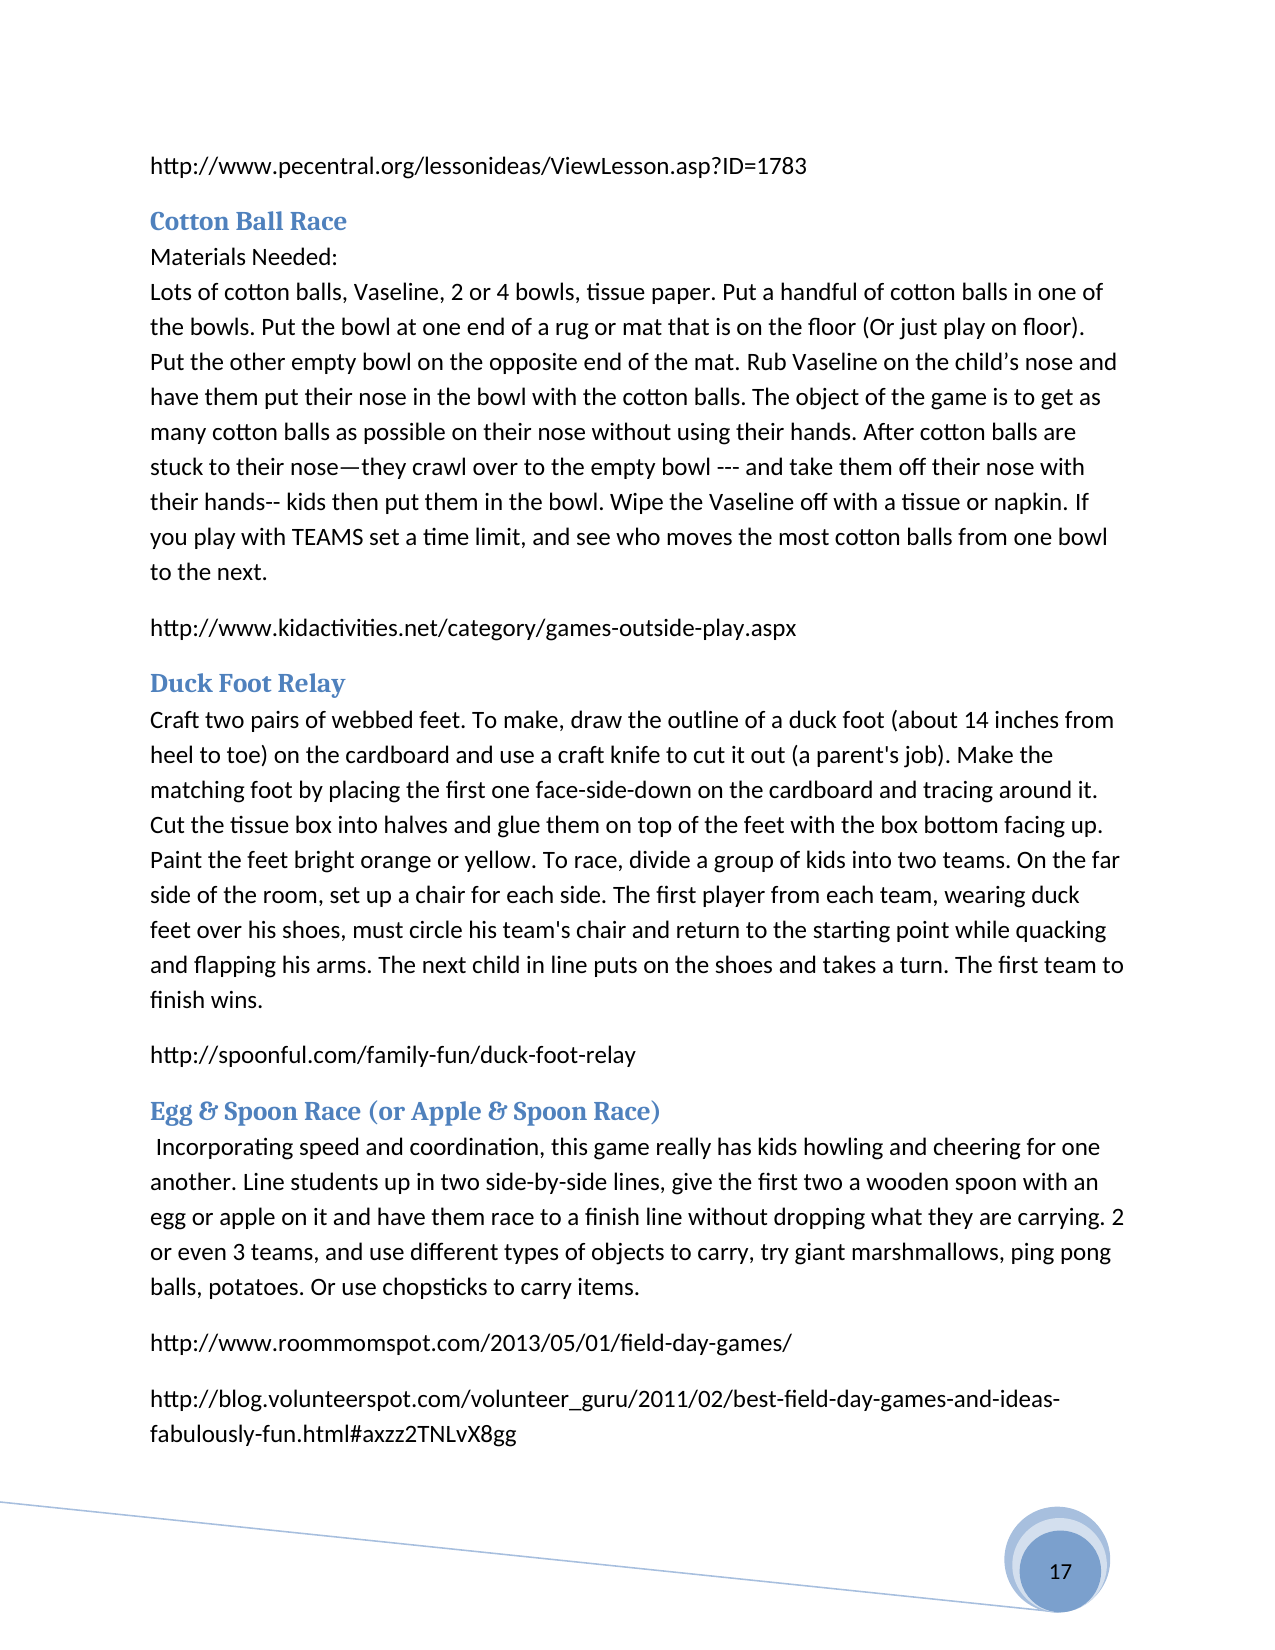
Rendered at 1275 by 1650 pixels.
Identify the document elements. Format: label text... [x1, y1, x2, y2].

subtitle Duck Foot Relay [150, 668, 1125, 699]
text http://www.roommomspot.com/2013/05/01/field-day-games/ [150, 1327, 1125, 1358]
text http://spoonful.com/family-fun/duck-foot-relay [150, 1040, 1125, 1070]
text Incorporating speed and coordination, this game really has kids howling and cheering for one another. Line students up in two side-by-side lines, give the first two a wooden spoon with an egg or apple on it and have them race to a finish line without dropping what they are carrying. 2 or even 3 teams, and use different types of objects to carry, try giant marshmallows, ping pong balls, potatoes. Or use chopsticks to carry items. [150, 1131, 1125, 1302]
text Cotton Ball Race Materials Needed: Lots of cotton balls, Vaseline, 2 or 4 bowls, tissue paper. Put a handful of cotton balls in one of the bowls. Put the bowl at one end of a rug or mat that is on the floor (Or just play on floor). Put the other empty bowl on the opposite end of the mat. Rub Vaseline on the child’s nose and have them put their nose in the bowl with the cotton balls. The object of the game is to get as many cotton balls as possible on their nose without using their hands. After cotton balls are stuck to their nose—they crawl over to the empty bowl --- and take them off their nose with their hands-- kids then put them in the bowl. Wipe the Vaseline off with a tissue or napkin. If you play with TEAMS set a time limit, and see who moves the most cotton balls from one bowl to the next. [150, 206, 1125, 587]
text http://blog.volunteerspot.com/volunteer_guru/2011/02/best-field-day-games-and-ideas-fabulously-fun.html#axzz2TNLvX8gg [150, 1383, 1125, 1448]
text Craft two pairs of webbed feet. To make, draw the outline of a duck foot (about 14 inches from heel to toe) on the cardboard and use a craft knife to cut it out (a parent's job). Make the matching foot by placing the first one face-side-down on the cardboard and tracing around it. Cut the tissue box into halves and glue them on top of the feet with the box bottom facing up. Paint the feet bright orange or yellow. To race, divide a group of kids into two teams. On the far side of the room, set up a chair for each side. The first player from each team, wearing duck feet over his shoes, must circle his team's chair and return to the starting point while quacking and flapping his arms. The next child in line puts on the shoes and takes a turn. The first team to finish wins. [150, 704, 1125, 1014]
text http://www.pecentral.org/lessonideas/ViewLesson.asp?ID=1783 [150, 150, 1125, 181]
subtitle Egg & Spoon Race (or Apple & Spoon Race) [150, 1096, 1125, 1127]
text http://www.kidactivities.net/category/games-outside-play.aspx [150, 612, 1125, 643]
